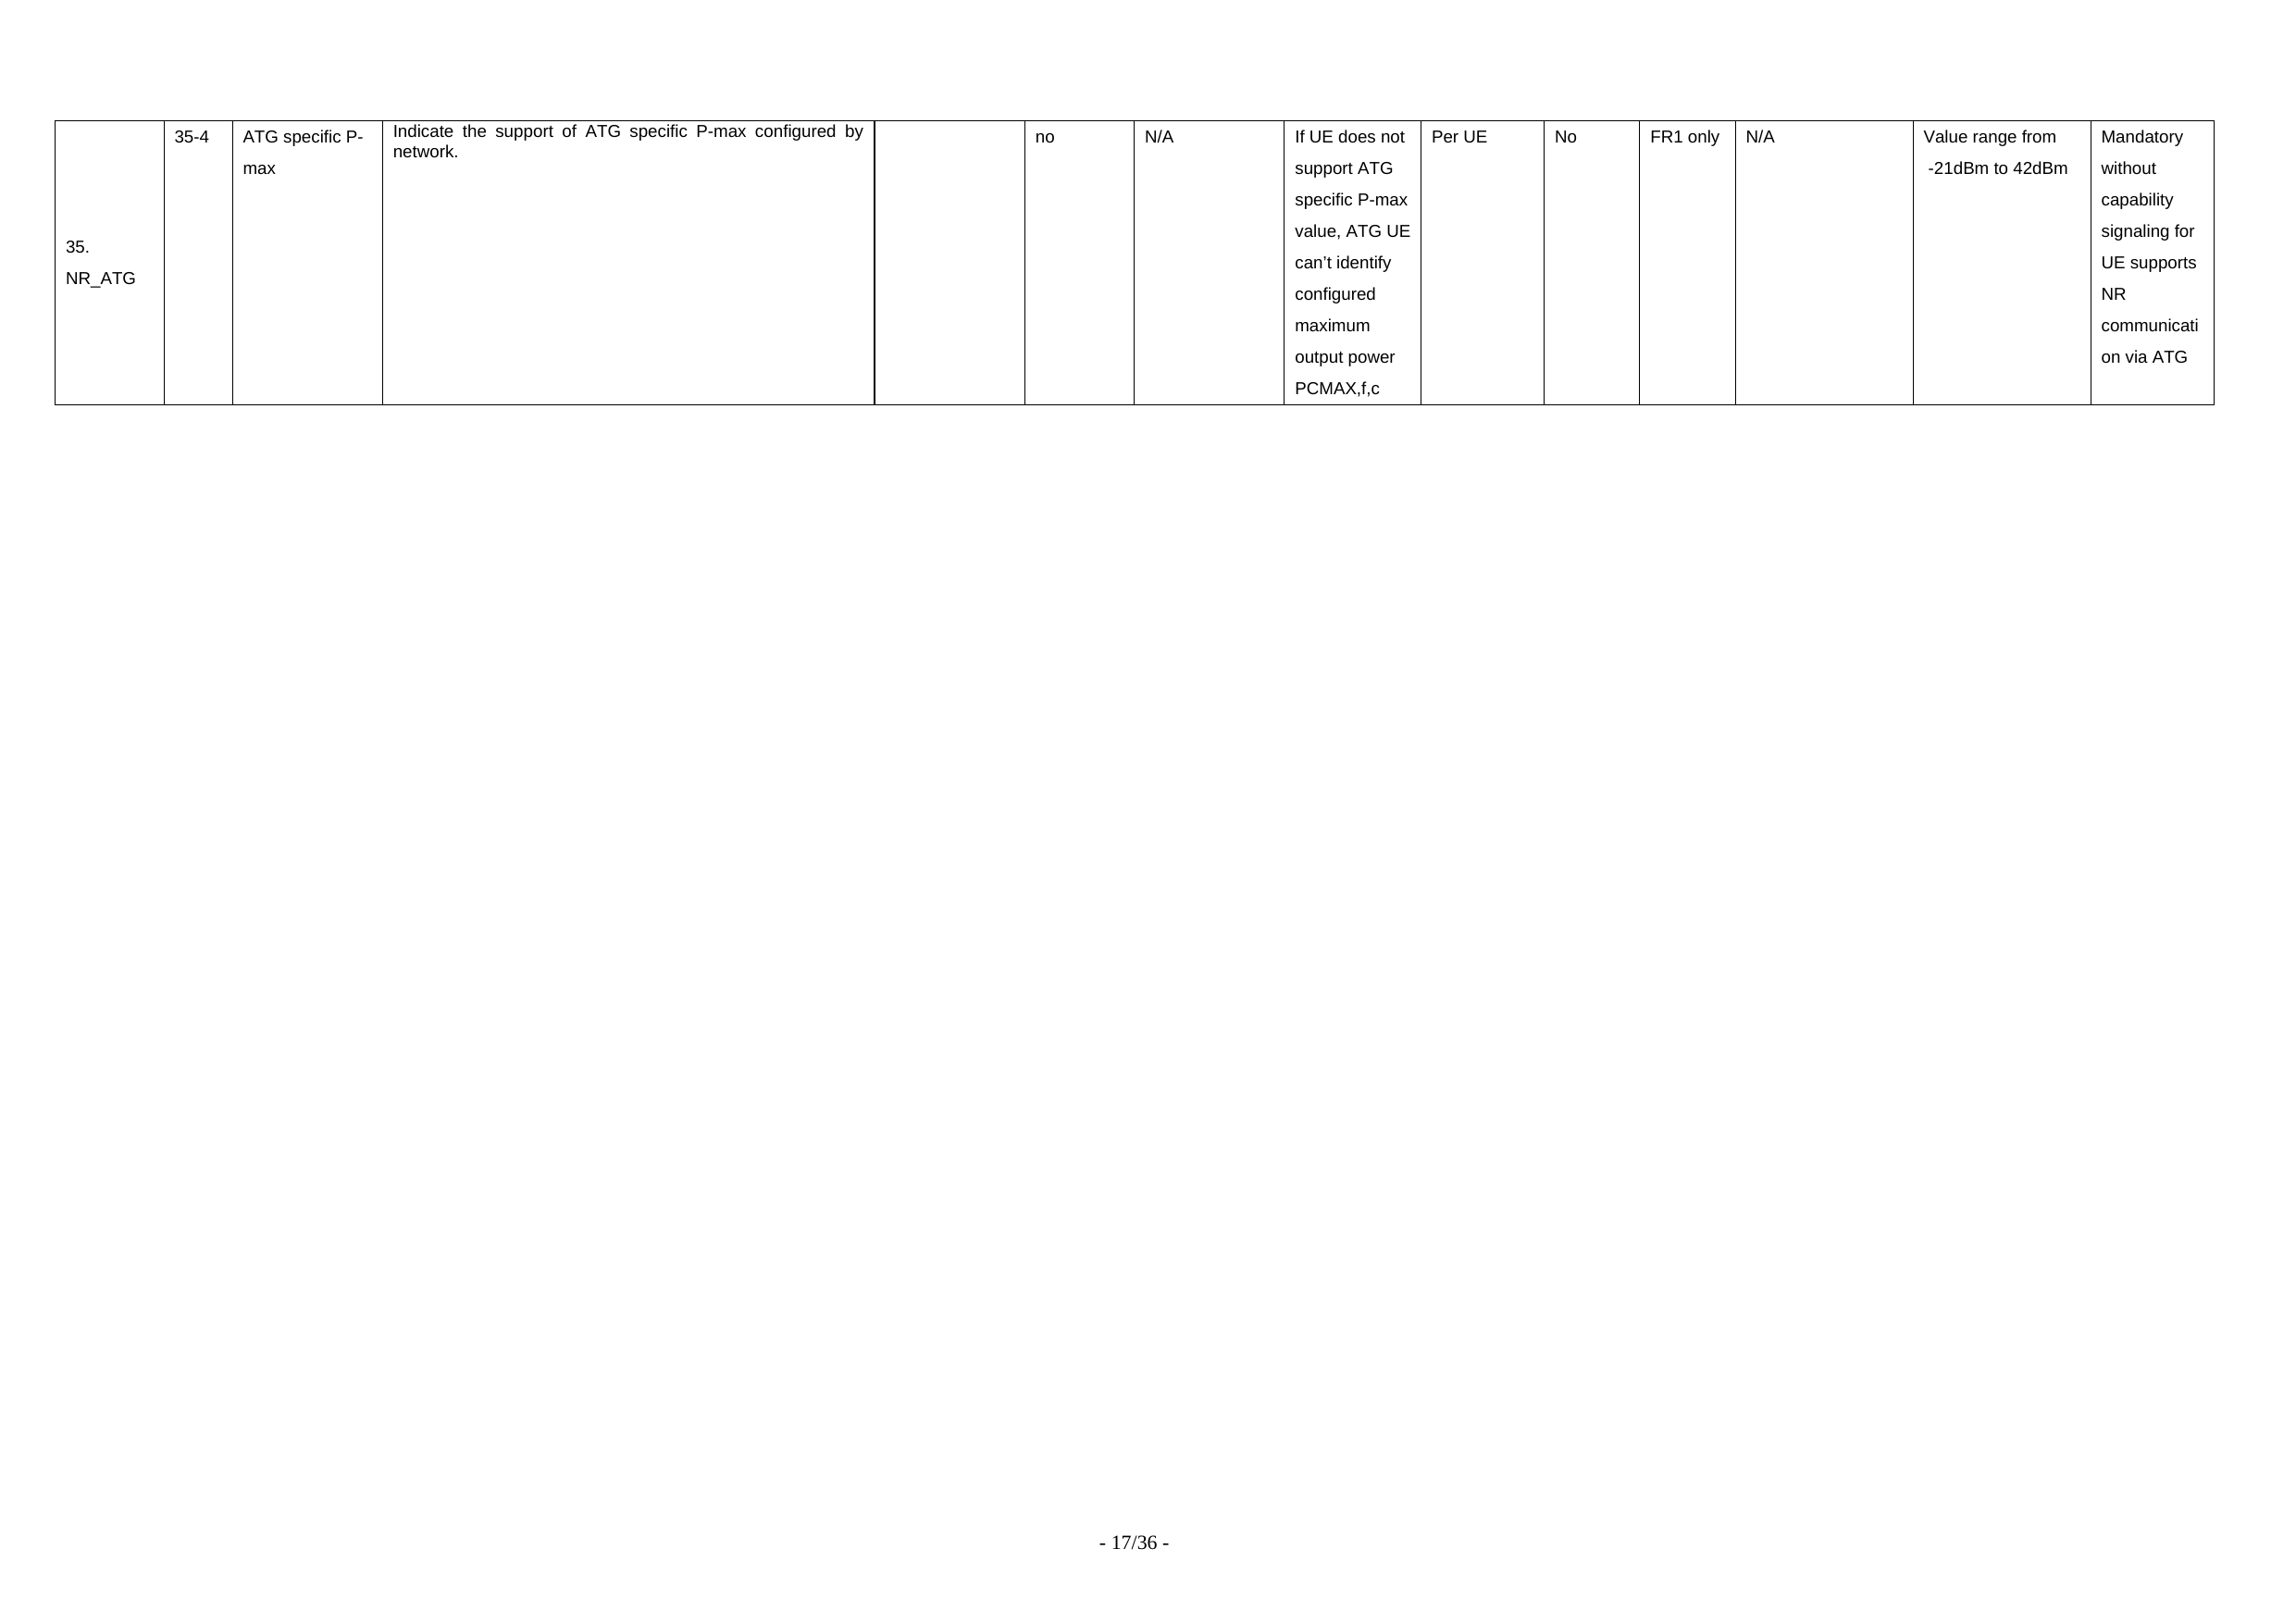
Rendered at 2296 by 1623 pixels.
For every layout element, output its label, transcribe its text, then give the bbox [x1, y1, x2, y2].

table_cell no [1025, 121, 1134, 404]
table_cell If UE does not support ATG specific P-max value, ATG UE can’t identify configured maximum output power PCMAX,f,c [1285, 121, 1421, 404]
table_cell Value range from -21dBm to 42dBm [1914, 121, 2091, 404]
table_cell Mandatory without capability signaling for UE supports NR communication via ATG [2091, 121, 2214, 404]
table_cell [875, 121, 1024, 404]
table_cell N/A [1135, 121, 1284, 404]
table_cell 35. NR_ATG [56, 121, 164, 404]
table_cell Per UE [1421, 121, 1544, 404]
table_cell Indicate the support of ATG specific P-max configured by network. [383, 121, 874, 404]
table_cell No [1545, 121, 1639, 404]
table_cell N/A [1736, 121, 1913, 404]
table_cell 35-4 [165, 121, 232, 404]
table_cell ATG specific P-max [233, 121, 382, 404]
table_cell FR1 only [1640, 121, 1735, 404]
